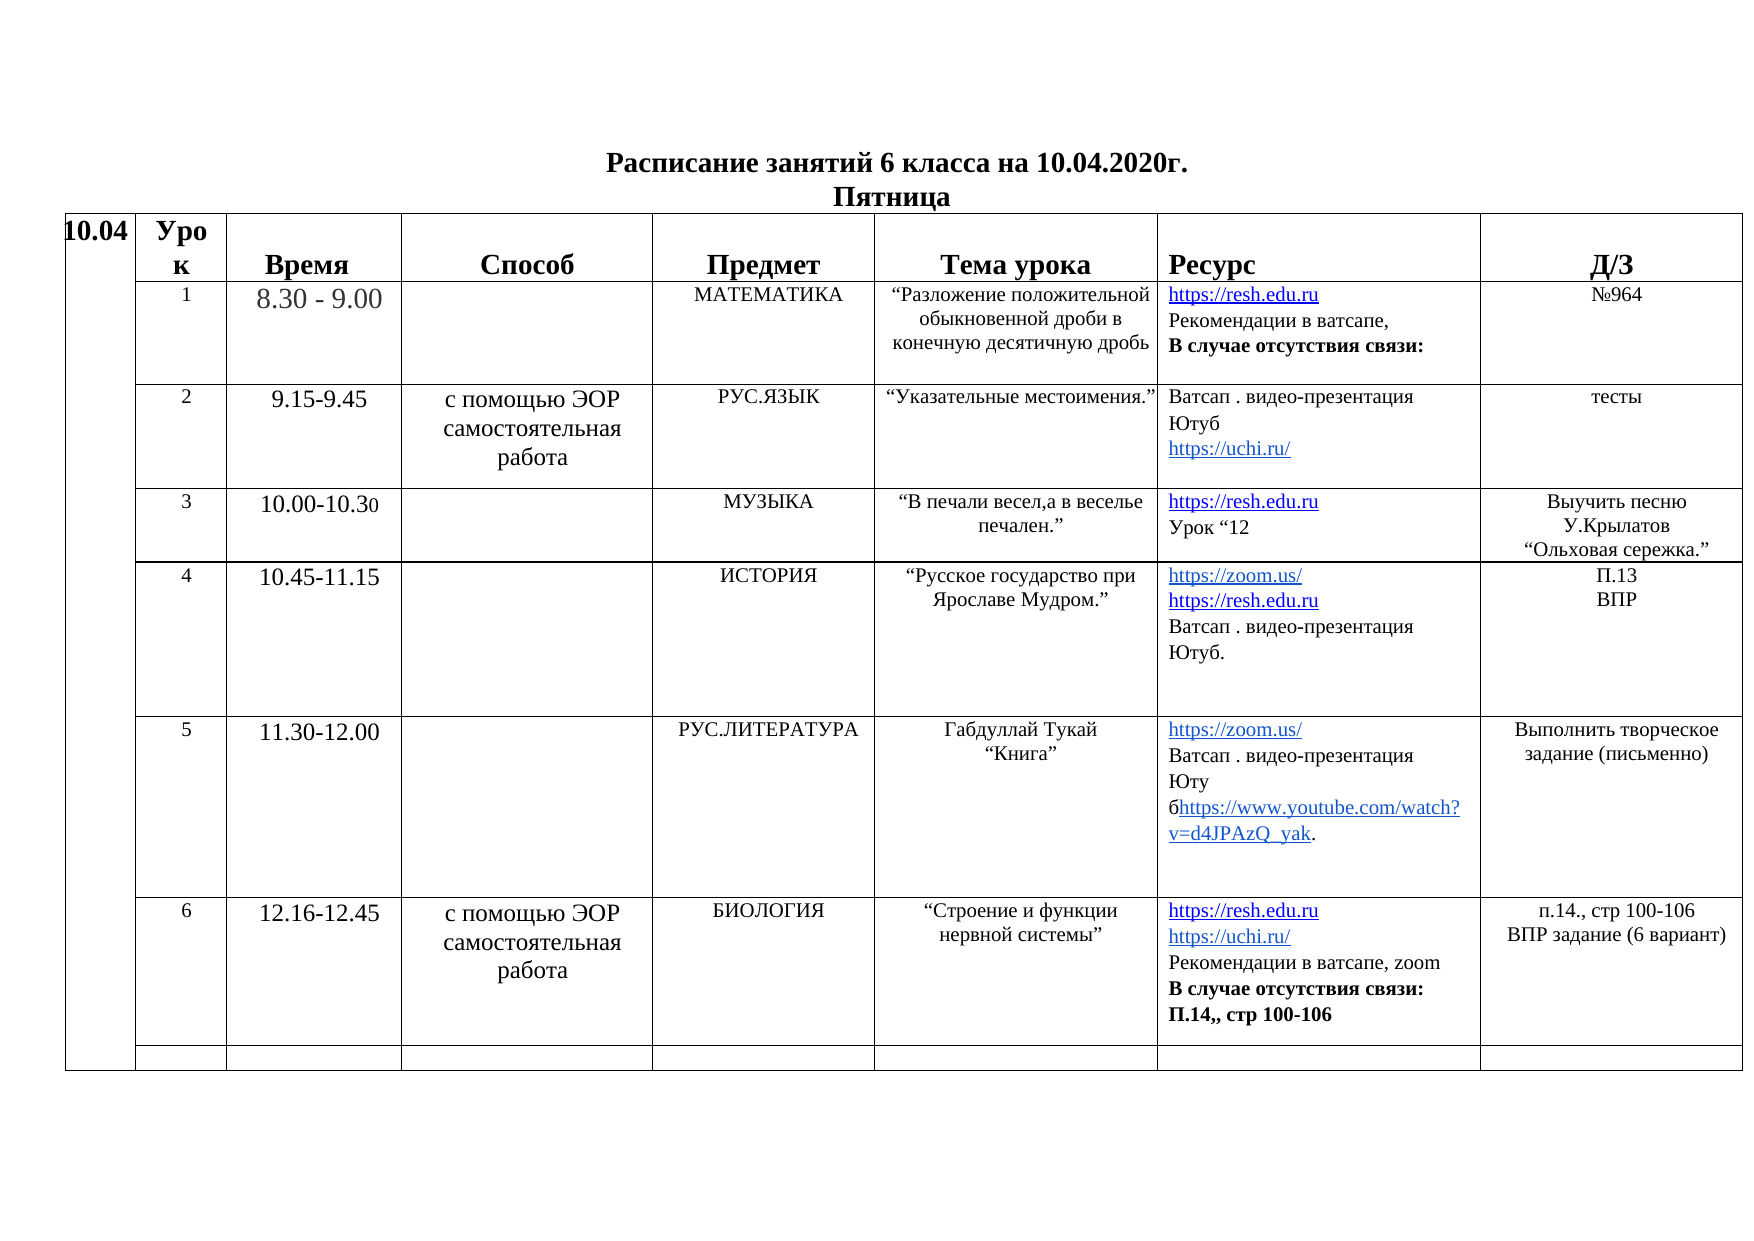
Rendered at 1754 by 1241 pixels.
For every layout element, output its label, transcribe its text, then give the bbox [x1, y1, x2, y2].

table_cell с помощью ЭОР самостоятельная работа [402, 385, 652, 488]
table_cell [875, 1046, 1157, 1070]
table_cell П.13 ВПР [1481, 563, 1742, 716]
table_cell 12.16-12.45 [227, 898, 401, 1044]
text Пятница [65, 179, 1718, 212]
table_cell “Разложение положительной обыкновенной дроби в конечную десятичную дробь [875, 282, 1157, 383]
table_cell [402, 717, 652, 897]
table_cell [1481, 1046, 1742, 1070]
table_cell [1158, 1046, 1480, 1070]
table_cell https://zoom.us/ Ватсап . видео-презентация Ютубhttps://www.youtube.com/watch?v=d4JPAzQ_yak. [1158, 717, 1480, 897]
table_cell 2 [136, 385, 226, 488]
table_cell РУС.ЛИТЕРАТУРА [653, 717, 874, 897]
table_header 10.04 [66, 214, 135, 1070]
table_cell “Строение и функции нервной системы” [875, 898, 1157, 1044]
table_header Время [227, 214, 401, 281]
table_cell 10.45-11.15 [227, 563, 401, 716]
table_cell [402, 1046, 652, 1070]
table_header Ресурс [1158, 214, 1480, 281]
table_cell 11.30-12.00 [227, 717, 401, 897]
table_cell [653, 1046, 874, 1070]
table_cell тесты [1481, 385, 1742, 488]
table_cell “В печали весел,а в веселье печален.” [875, 489, 1157, 561]
table_cell №964 [1481, 282, 1742, 383]
text Расписание занятий 6 класса на 10.04.2020г. [65, 145, 1729, 179]
table_cell 10.00-10.30 [227, 489, 401, 561]
table_cell https://resh.edu.ru Рекомендации в ватсапе, В случае отсутствия связи: [1158, 282, 1480, 383]
table_cell [402, 563, 652, 716]
table_cell 3 [136, 489, 226, 561]
table_cell п.14., стр 100-106 ВПР задание (6 вариант) [1481, 898, 1742, 1044]
table_cell Выучить песню У.Крылатов “Ольховая сережка.” [1481, 489, 1742, 561]
table_cell [402, 489, 652, 561]
table_cell https://resh.edu.ru Урок “12 [1158, 489, 1480, 561]
table_cell РУС.ЯЗЫК [653, 385, 874, 488]
table_cell 5 [136, 717, 226, 897]
table_cell Выполнить творческое задание (письменно) [1481, 717, 1742, 897]
table_cell Ватсап . видео-презентация Ютуб https://uchi.ru/ [1158, 385, 1480, 488]
table_cell 1 [136, 282, 226, 383]
table_cell ИСТОРИЯ [653, 563, 874, 716]
table_cell [227, 1046, 401, 1070]
table_header Способ [402, 214, 652, 281]
table_cell 4 [136, 563, 226, 716]
table_cell 9.15-9.45 [227, 385, 401, 488]
table_cell 6 [136, 898, 226, 1044]
table_cell с помощью ЭОР самостоятельная работа [402, 898, 652, 1044]
table_header Д/З [1481, 214, 1742, 281]
table_cell БИОЛОГИЯ [653, 898, 874, 1044]
table_header Предмет [653, 214, 874, 281]
table_cell 8.30 - 9.00 [227, 282, 401, 383]
table_cell МАТЕМАТИКА [653, 282, 874, 383]
table_cell [402, 282, 652, 383]
table_header Урок [136, 214, 226, 281]
table_cell МУЗЫКА [653, 489, 874, 561]
table_cell “Указательные местоимения.” [875, 385, 1157, 488]
table_cell https://zoom.us/ https://resh.edu.ru Ватсап . видео-презентация Ютуб. [1158, 563, 1480, 716]
table_cell https://resh.edu.ru https://uchi.ru/ Рекомендации в ватсапе, zoom В случае отсутствия связи: П.14,, стр 100-106 [1158, 898, 1480, 1044]
table_cell [136, 1046, 226, 1070]
table_header Тема урока [875, 214, 1157, 281]
table_cell Габдуллай Тукай “Книга” [875, 717, 1157, 897]
table_cell “Русское государство при Ярославе Мудром.” [875, 563, 1157, 716]
